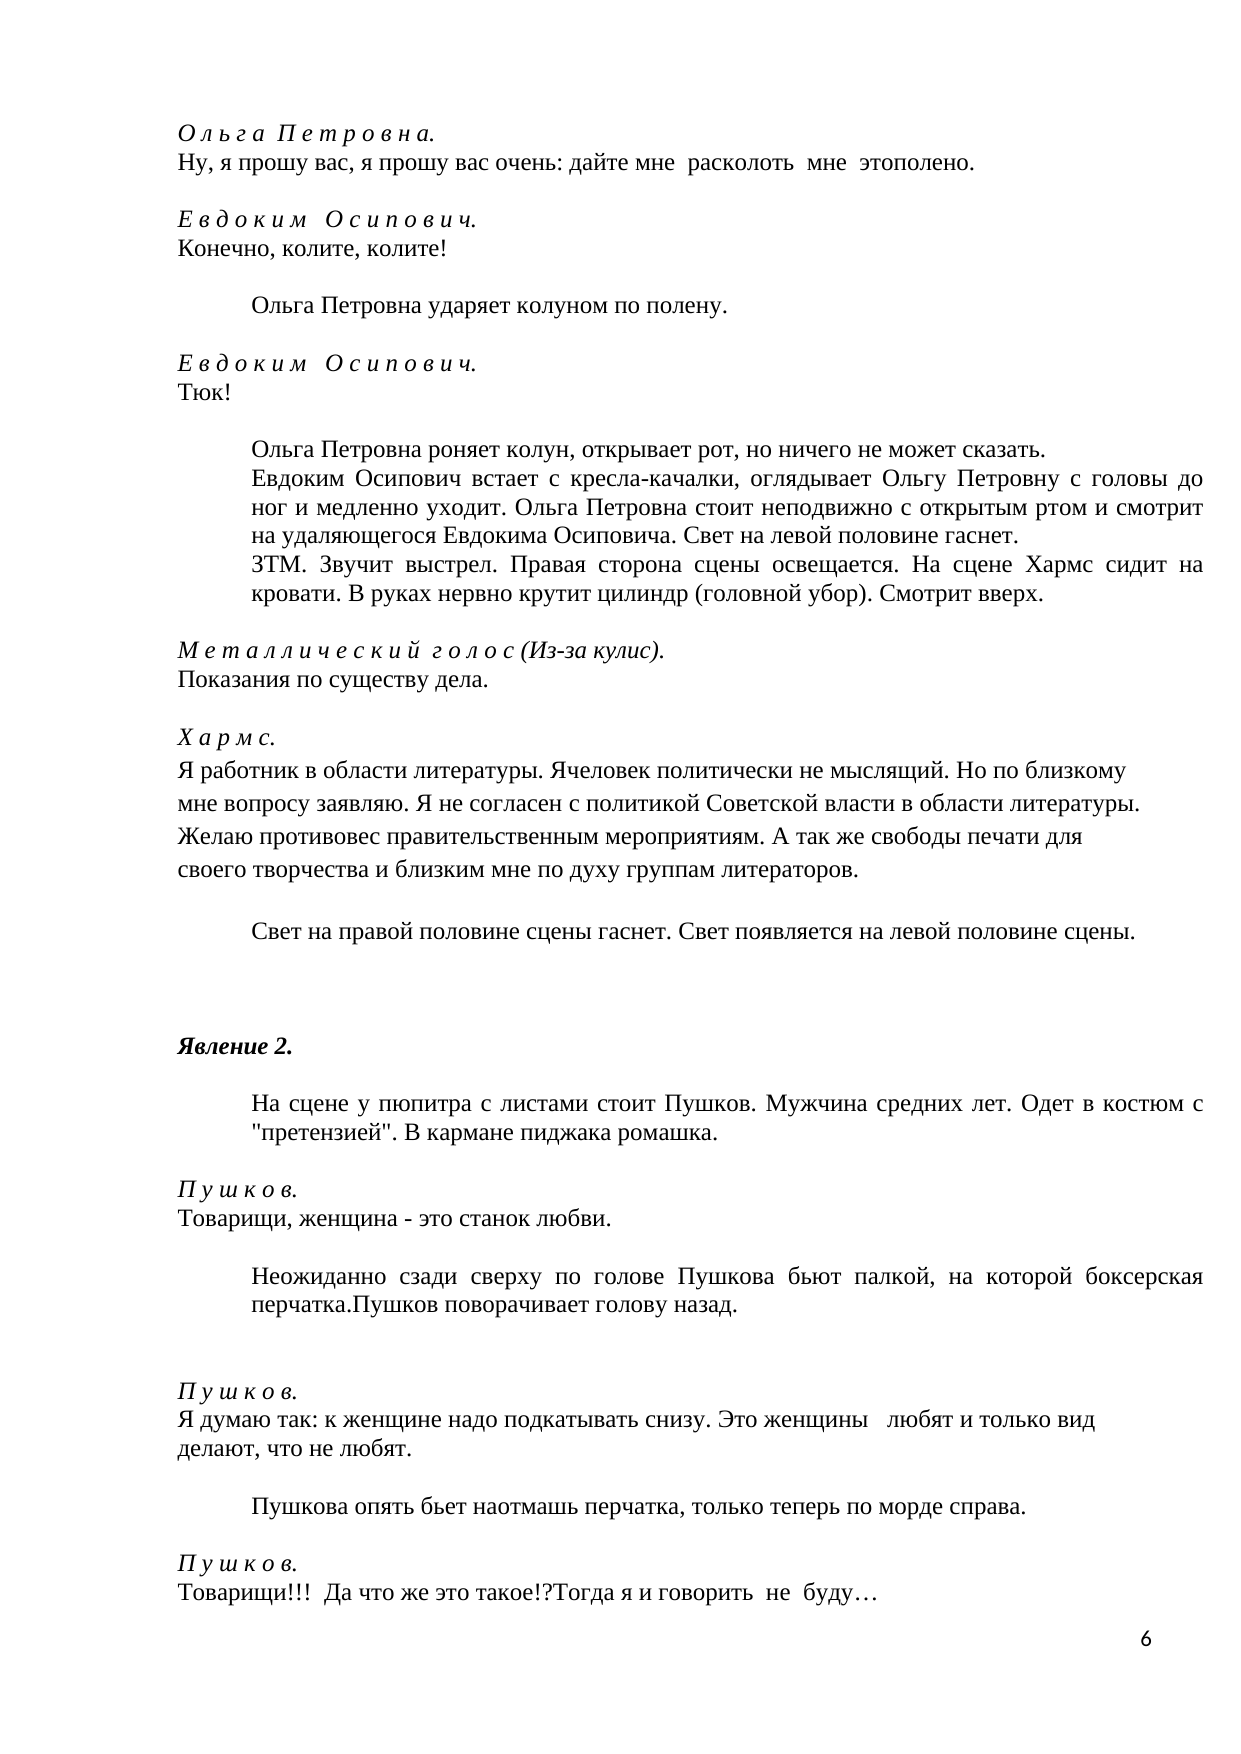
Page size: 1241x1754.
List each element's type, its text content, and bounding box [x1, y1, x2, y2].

text Ольга Петровна ударяет колуном по полену. [251, 291, 1205, 319]
text Товарищи, женщина - это станок любви. [177, 1203, 1152, 1232]
text Показания по существу дела. [177, 664, 1152, 693]
text П у ш к о в. [177, 1174, 1152, 1203]
text Евдоким Осипович встает с кресла-качалки, оглядывает Ольгу Петровну с головы до ног и медленно уходит. Ольга Петровна стоит неподвижно с открытым ртом и смотрит на удаляющегося Евдокима Осиповича. Свет на левой половине гаснет. [251, 463, 1205, 549]
text Е в д о к и м О с и п о в и ч. [177, 204, 1152, 233]
text Х а р м с. [177, 722, 1152, 751]
text О л ь г а П е т р о в н а. [177, 118, 1152, 147]
text Конечно, колите, колите! [177, 233, 1152, 262]
text Тюк! [177, 377, 1152, 406]
text Ну, я прошу вас, я прошу вас очень: дайте мне расколоть мне этополено. [177, 147, 1152, 176]
text Ольга Петровна роняет колун, открывает рот, но ничего не может сказать. [251, 434, 1205, 463]
text Я думаю так: к женщине надо подкатывать снизу. Это женщины любят и только вид делают, что не любят. [177, 1404, 1152, 1462]
text Товарищи!!! Да что же это такое!?Тогда я и говорить не буду… [177, 1577, 1152, 1606]
text На сцене у пюпитра с листами стоит Пушков. Мужчина средних лет. Одет в костюм с "претензией". В кармане пиджака ромашка. [251, 1088, 1205, 1146]
text П у ш к о в. [177, 1376, 1152, 1404]
text М е т а л л и ч е с к и й г о л о с (Из-за кулис). [177, 636, 1152, 664]
text П у ш к о в. [177, 1548, 1152, 1577]
text Явление 2. [177, 1031, 1152, 1059]
text ЗТМ. Звучит выстрел. Правая сторона сцены освещается. На сцене Хармс сидит на кровати. В руках нервно крутит цилиндр (головной убор). Смотрит вверх. [251, 549, 1205, 607]
text Е в д о к и м О с и п о в и ч. [177, 348, 1152, 377]
text Свет на правой половине сцены гаснет. Свет появляется на левой половине сцены. [251, 916, 1205, 944]
text Пушкова опять бьет наотмашь перчатка, только теперь по морде справа. [251, 1491, 1205, 1519]
text Неожиданно сзади сверху по голове Пушкова бьют палкой, на которой боксерская перчатка.Пушков поворачивает голову назад. [251, 1261, 1205, 1318]
text Я работник в области литературы. Ячеловек политически не мыслящий. Но по близкому мне вопросу заявляю. Я не согласен с политикой Советской власти в области литературы. Желаю противовес правительственным мероприятиям. А так же свободы печати для своего творчества и близким мне по духу группам литераторов. [177, 755, 1152, 883]
